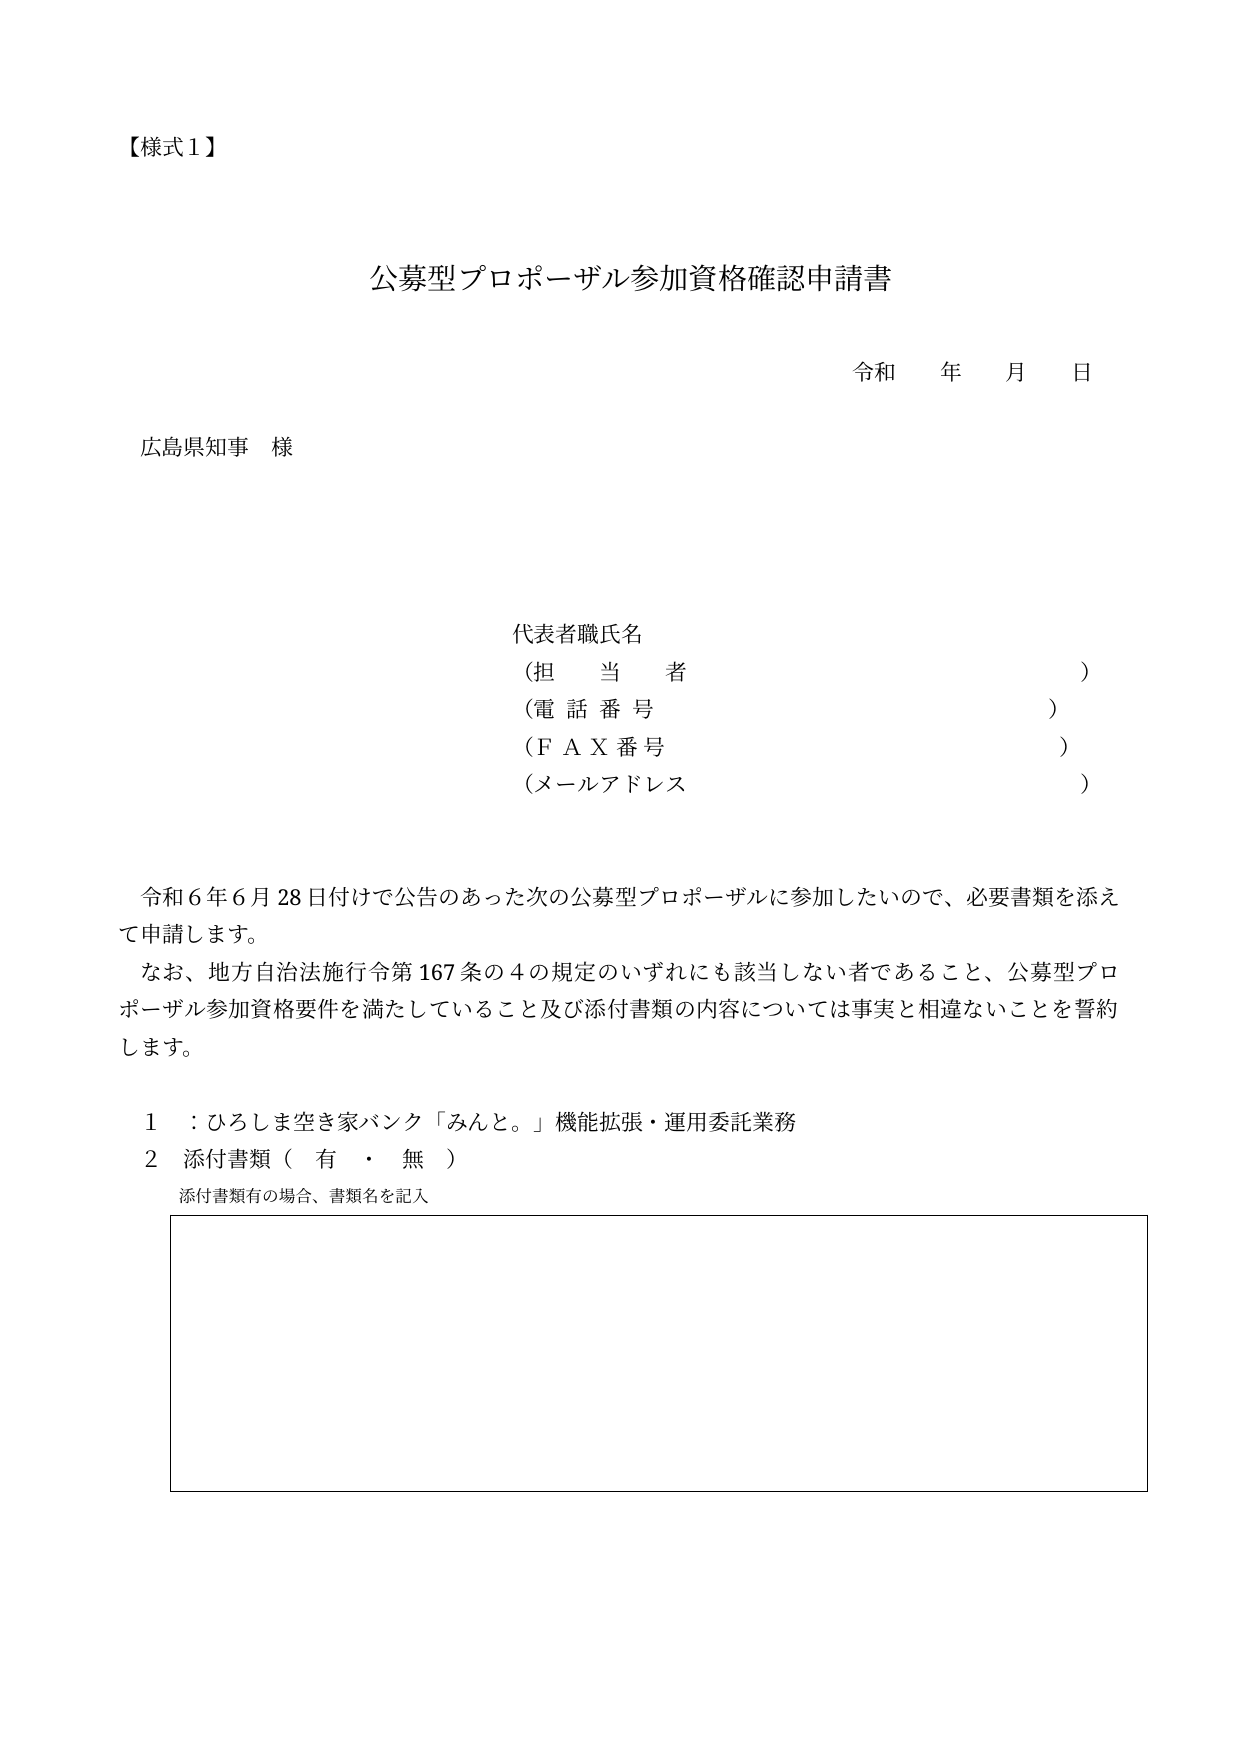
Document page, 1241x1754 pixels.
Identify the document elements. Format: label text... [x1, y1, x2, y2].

text 添付書類有の場合、書類名を記入 [118, 1177, 1122, 1214]
text 代表者職氏名 [118, 614, 1122, 652]
text （電話番号 ） [118, 689, 1122, 727]
text 【様式１】 [118, 127, 1122, 164]
text 広島県知事 様 [118, 427, 1122, 464]
text 公募型プロポーザル参加資格確認申請書 [118, 239, 1122, 314]
text 令和 年 月 日 [118, 352, 1093, 389]
table_header [171, 1216, 1147, 1491]
text （Ｆ Ａ Ｘ 番 号 ） [118, 727, 1122, 764]
text １ ：ひろしま空き家バンク「みんと。」機能拡張・運用委託業務 [118, 1102, 1122, 1139]
text （担 当 者 ） [118, 652, 1122, 689]
text 令和６年６月28日付けで公告のあった次の公募型プロポーザルに参加したいので、必要書類を添えて申請します。 [118, 877, 1122, 952]
text （メールアドレス ） [118, 764, 1122, 802]
text ２ 添付書類（ 有 ・ 無 ） [118, 1139, 1122, 1177]
text なお、地方自治法施行令第167条の４の規定のいずれにも該当しない者であること、公募型プロポーザル参加資格要件を満たしていること及び添付書類の内容については事実と相違ないことを誓約します。 [118, 952, 1122, 1064]
